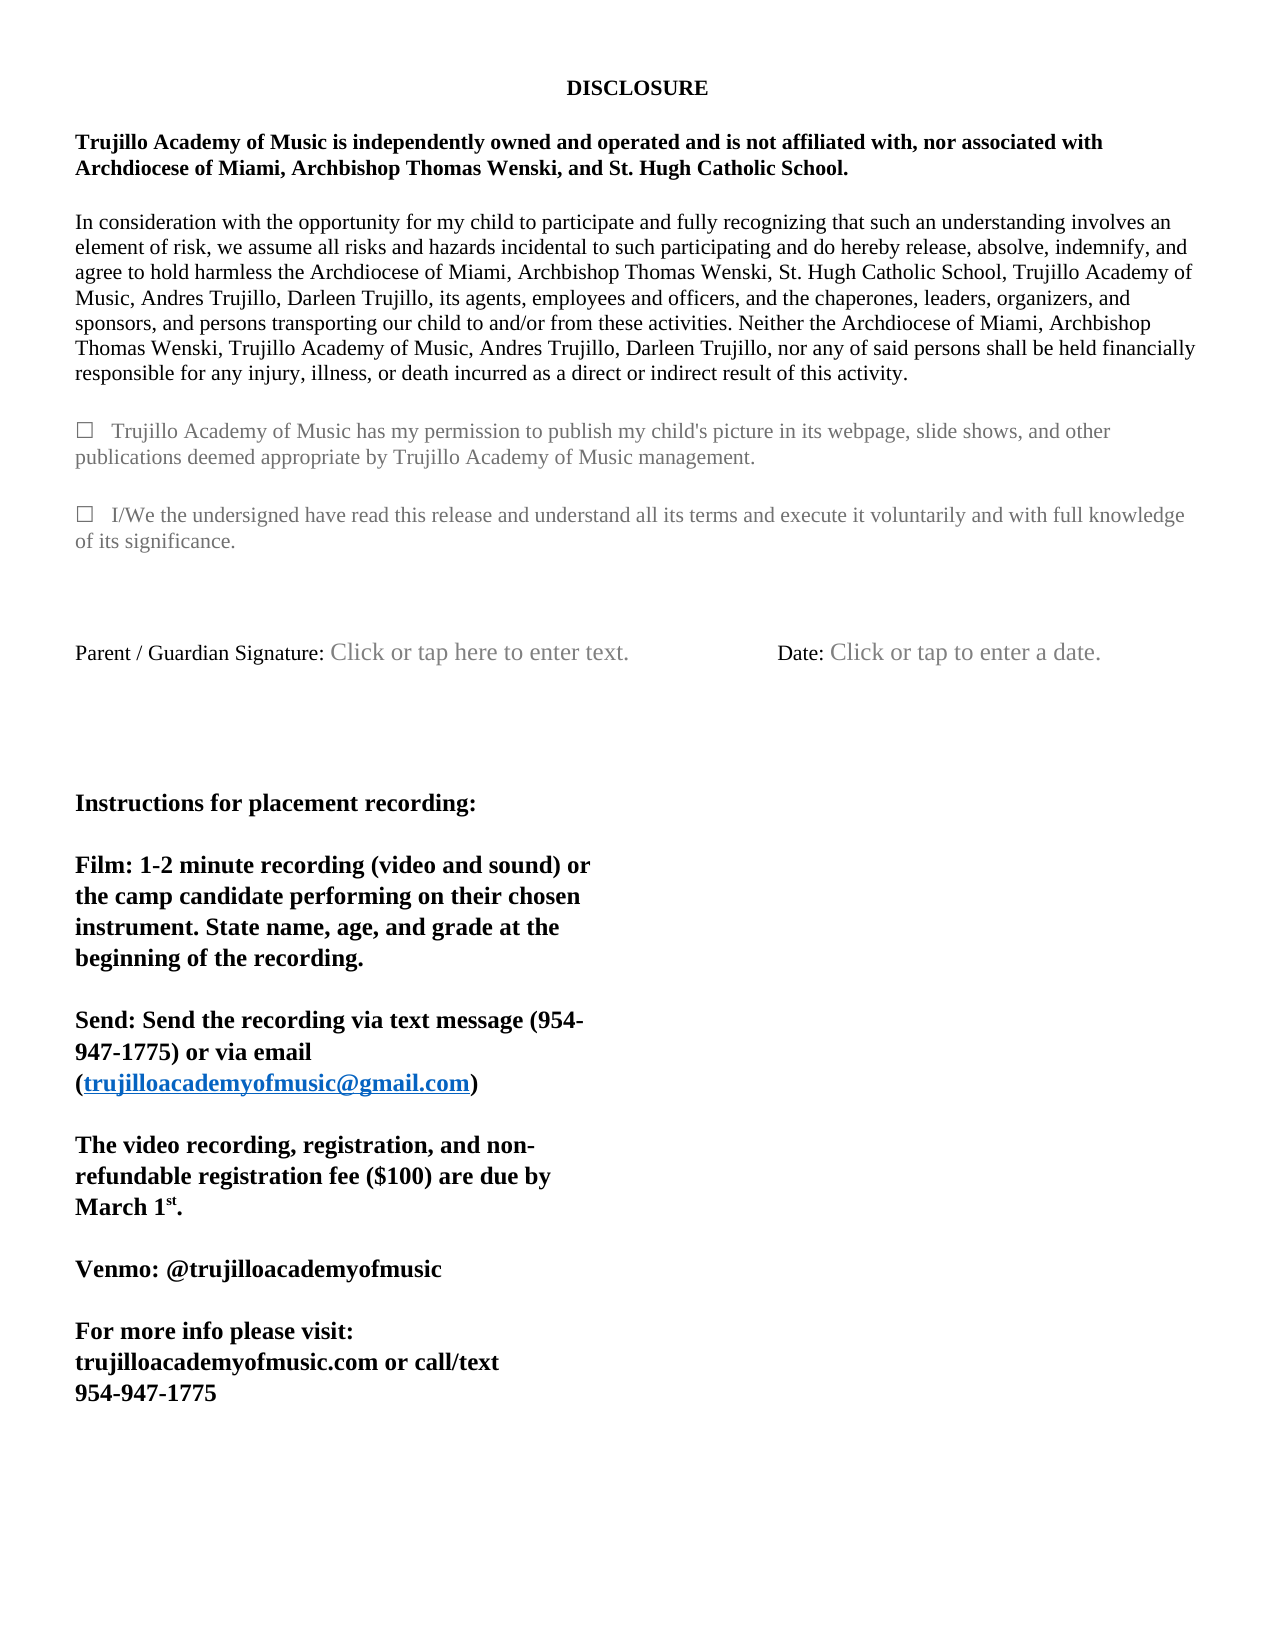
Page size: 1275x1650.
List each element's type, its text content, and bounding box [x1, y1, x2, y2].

text Instructions for placement recording: Film: 1-2 minute recording (video and sound) or the camp candidate performing on their chosen instrument. State name, age, and grade at the beginning of the recording. Send: Send the recording via text message (954-947-1775) or via email (trujilloacademyofmusic@gmail.com) [75, 788, 600, 1096]
text I/We the undersigned have read this release and understand all its terms and execute it voluntarily and with full knowledge of its significance. [75, 499, 1200, 554]
text Trujillo Academy of Music has my permission to publish my child's picture in its webpage, slide shows, and other publications deemed appropriate by Trujillo Academy of Music management.​ [75, 414, 1200, 469]
text DISCLOSURE [75, 75, 1200, 100]
text 954-947-1775 [75, 1378, 600, 1407]
text Trujillo Academy of Music is independently owned and operated and is not affiliated with, nor associated with Archdiocese of Miami, Archbishop Thomas Wenski, and St. Hugh Catholic School. [75, 129, 1200, 180]
text For more info please visit: trujilloacademyofmusic.com or call/text [75, 1316, 600, 1376]
text In consideration with the opportunity for my child to participate and fully recognizing that such an understanding involves an element of risk, we assume all risks and hazards incidental to such participating and do hereby release, absolve, indemnify, and agree to hold harmless the Archdiocese of Miami, Archbishop Thomas Wenski, St. Hugh Catholic School, Trujillo Academy of Music, Andres Trujillo, Darleen Trujillo, its agents, employees and officers, and the chaperones, leaders, organizers, and sponsors, and persons transporting our child to and/or from these activities. Neither the Archdiocese of Miami, Archbishop Thomas Wenski, Trujillo Academy of Music, Andres Trujillo, Darleen Trujillo, nor any of said persons shall be held financially responsible for any injury, illness, or death incurred as a direct or indirect result of this activity. [75, 209, 1200, 385]
text Parent / Guardian Signature: Date: [75, 637, 1200, 666]
text The video recording, registration, and non-refundable registration fee ($100) are due by March 1st. Venmo: @trujilloacademyofmusic [75, 1130, 600, 1283]
